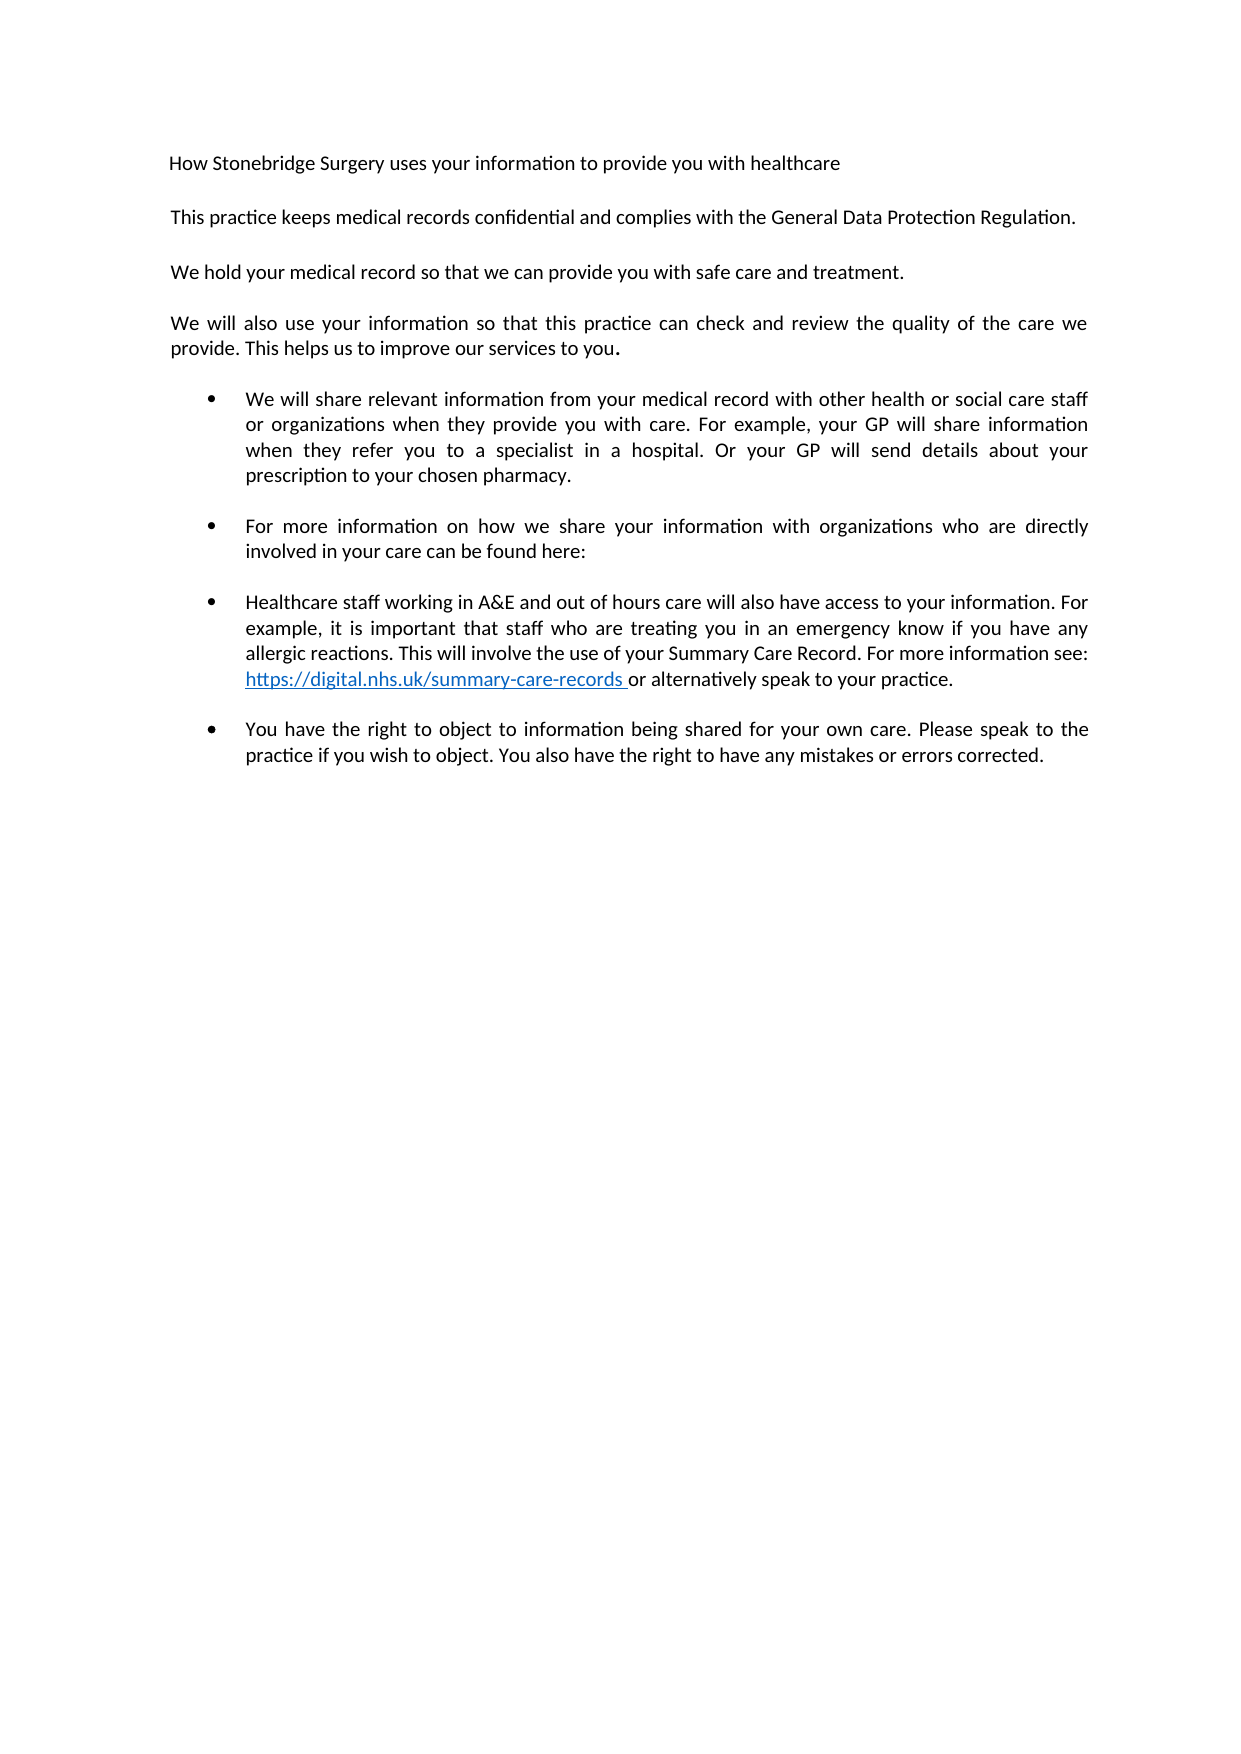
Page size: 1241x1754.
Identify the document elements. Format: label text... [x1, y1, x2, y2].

list For more information on how we share your information with organizations who are directly involved in your care can be found here: [208, 513, 1090, 564]
text This practice keeps medical records confidential and complies with the General Data Protection Regulation. [170, 204, 1090, 230]
text How Stonebridge Surgery uses your information to provide you with healthcare [150, 150, 1090, 175]
list We will share relevant information from your medical record with other health or social care staff or organizations when they provide you with care. For example, your GP will share information when they refer you to a specialist in a hospital. Or your GP will send details about your prescription to your chosen pharmacy. [208, 386, 1090, 488]
text We will also use your information so that this practice can check and review the quality of the care we provide. This helps us to improve our services to you. [170, 310, 1090, 361]
text We hold your medical record so that we can provide you with safe care and treatment. [170, 259, 1090, 284]
list You have the right to object to information being shared for your own care. Please speak to the practice if you wish to object. You also have the right to have any mistakes or errors corrected. [208, 717, 1090, 767]
list Healthcare staff working in A&E and out of hours care will also have access to your information. For example, it is important that staff who are treating you in an emergency know if you have any allergic reactions. This will involve the use of your Summary Care Record. For more information see: https://digital.nhs.uk/summary-care-records or alternatively speak to your practice. [208, 589, 1090, 691]
